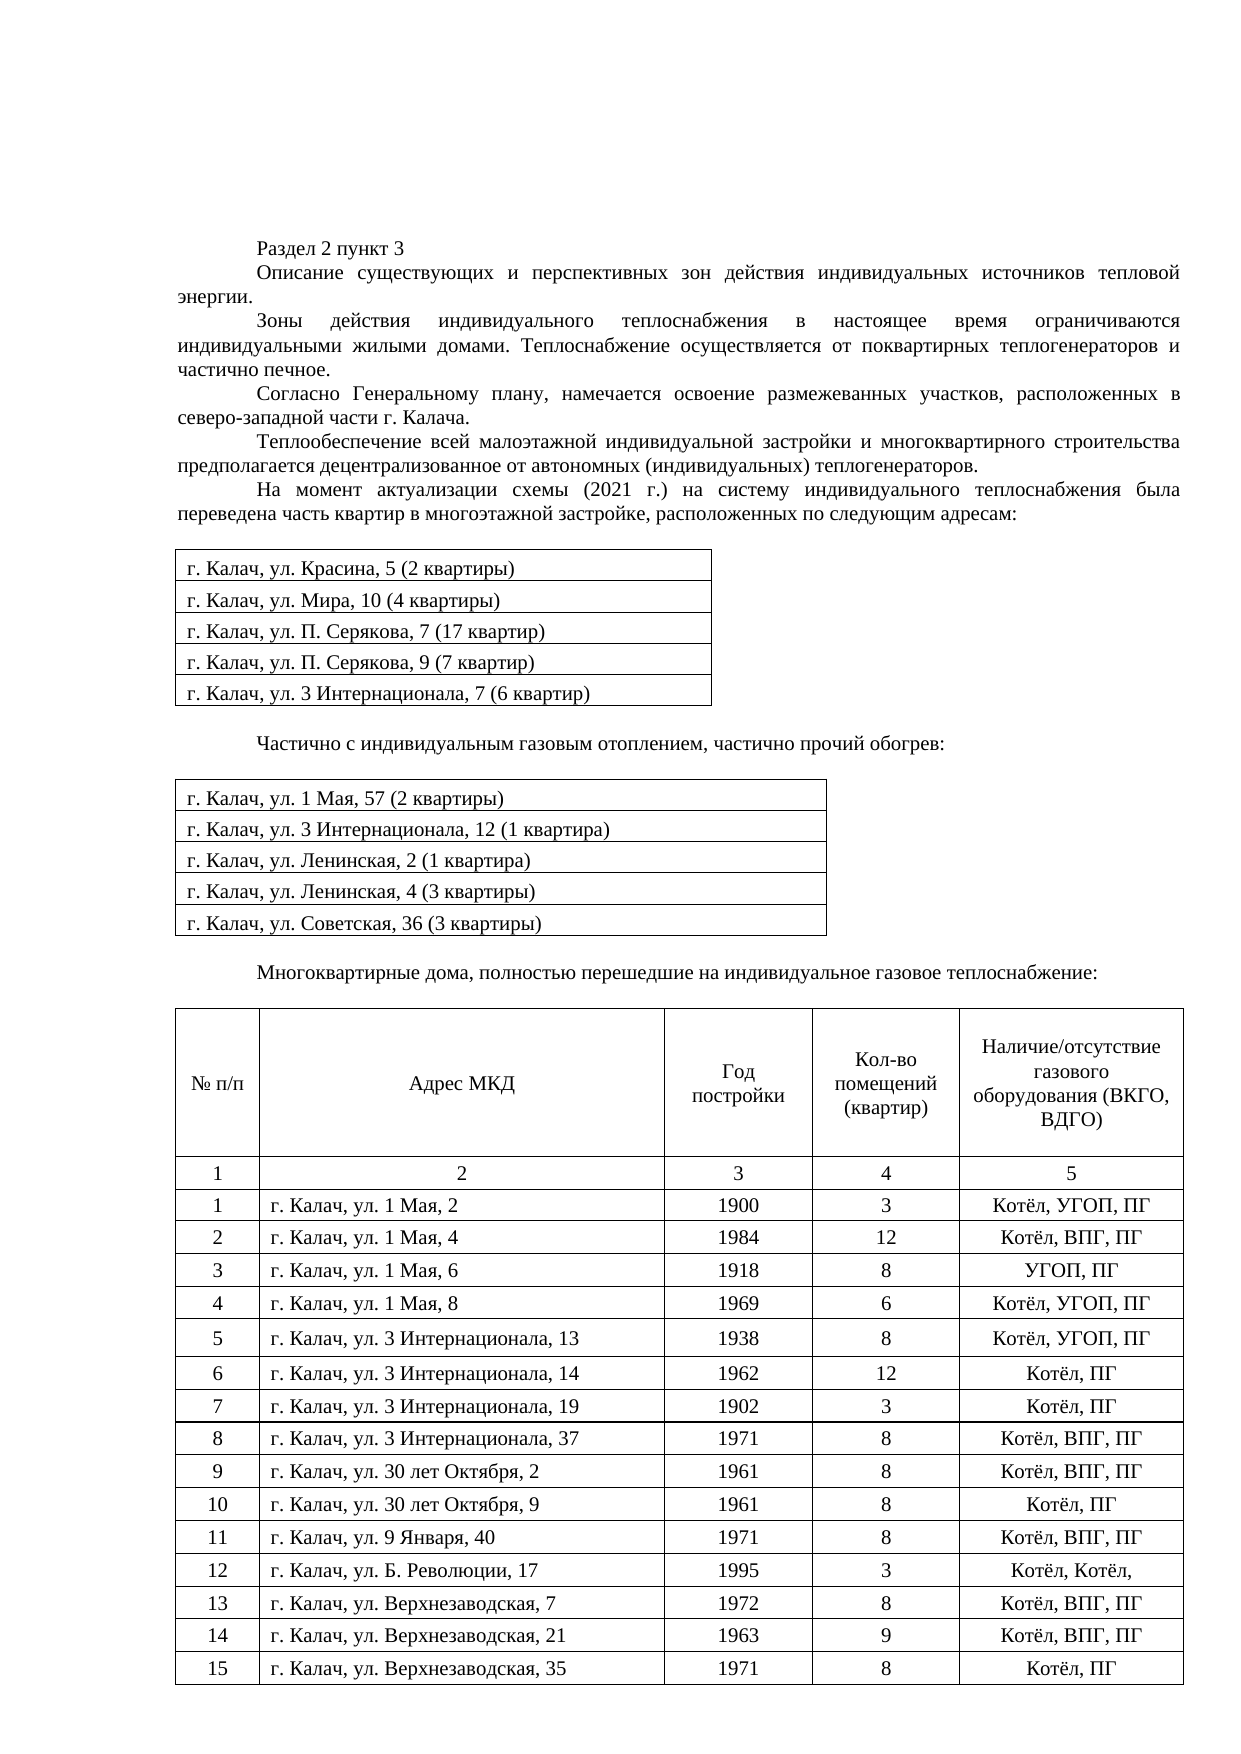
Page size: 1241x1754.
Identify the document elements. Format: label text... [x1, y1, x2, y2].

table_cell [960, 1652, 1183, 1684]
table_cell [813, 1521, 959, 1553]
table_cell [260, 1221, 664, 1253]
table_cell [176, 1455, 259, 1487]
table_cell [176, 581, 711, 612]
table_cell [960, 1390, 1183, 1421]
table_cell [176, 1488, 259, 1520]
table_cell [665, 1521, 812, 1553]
text На момент актуализации схемы (2021 г.) на систему индивидуального теплоснабжения была переведена часть квартир в многоэтажной застройке, расположенных по следующим адресам: [177, 477, 1181, 525]
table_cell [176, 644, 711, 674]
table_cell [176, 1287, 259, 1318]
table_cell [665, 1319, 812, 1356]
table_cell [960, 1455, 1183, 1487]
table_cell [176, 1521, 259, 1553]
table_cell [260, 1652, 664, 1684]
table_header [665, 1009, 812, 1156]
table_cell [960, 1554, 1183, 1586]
text Зоны действия индивидуального теплоснабжения в настоящее время ограничиваются индивидуальными жилыми домами. Теплоснабжение осуществляется от поквартирных теплогенераторов и частично печное. [177, 308, 1181, 381]
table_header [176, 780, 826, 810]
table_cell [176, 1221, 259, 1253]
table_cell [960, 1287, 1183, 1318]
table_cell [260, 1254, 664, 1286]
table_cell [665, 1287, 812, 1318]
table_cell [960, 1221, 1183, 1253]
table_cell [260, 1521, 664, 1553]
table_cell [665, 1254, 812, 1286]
text Описание существующих и перспективных зон действия индивидуальных источников тепловой энергии. [177, 260, 1181, 308]
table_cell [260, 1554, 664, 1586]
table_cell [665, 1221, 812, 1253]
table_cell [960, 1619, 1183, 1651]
text Раздел 2 пункт 3 [177, 236, 1181, 260]
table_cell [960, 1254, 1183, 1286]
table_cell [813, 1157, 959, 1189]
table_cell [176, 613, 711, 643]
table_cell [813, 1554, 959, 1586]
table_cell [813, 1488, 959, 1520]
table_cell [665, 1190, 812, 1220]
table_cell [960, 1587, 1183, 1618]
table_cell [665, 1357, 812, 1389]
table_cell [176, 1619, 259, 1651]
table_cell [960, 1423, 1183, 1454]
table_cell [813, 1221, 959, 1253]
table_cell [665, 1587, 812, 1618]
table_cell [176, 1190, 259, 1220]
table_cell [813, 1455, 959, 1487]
text Теплообеспечение всей малоэтажной индивидуальной застройки и многоквартирного строительства предполагается децентрализованное от автономных (индивидуальных) теплогенераторов. [177, 429, 1181, 477]
text Многоквартирные дома, полностью перешедшие на индивидуальное газовое теплоснабжение: [177, 960, 1181, 984]
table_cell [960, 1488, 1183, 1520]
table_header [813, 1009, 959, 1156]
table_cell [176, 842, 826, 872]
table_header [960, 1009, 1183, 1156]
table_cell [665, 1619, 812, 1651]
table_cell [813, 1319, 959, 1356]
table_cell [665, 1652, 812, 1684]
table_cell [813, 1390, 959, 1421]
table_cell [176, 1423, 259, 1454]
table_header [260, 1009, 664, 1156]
text Частично с индивидуальным газовым отоплением, частично прочий обогрев: [177, 730, 1181, 754]
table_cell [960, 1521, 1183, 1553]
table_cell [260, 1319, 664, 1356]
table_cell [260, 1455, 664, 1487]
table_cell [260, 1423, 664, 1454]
text Согласно Генеральному плану, намечается освоение размежеванных участков, расположенных в северо-западной части г. Калача. [177, 381, 1181, 429]
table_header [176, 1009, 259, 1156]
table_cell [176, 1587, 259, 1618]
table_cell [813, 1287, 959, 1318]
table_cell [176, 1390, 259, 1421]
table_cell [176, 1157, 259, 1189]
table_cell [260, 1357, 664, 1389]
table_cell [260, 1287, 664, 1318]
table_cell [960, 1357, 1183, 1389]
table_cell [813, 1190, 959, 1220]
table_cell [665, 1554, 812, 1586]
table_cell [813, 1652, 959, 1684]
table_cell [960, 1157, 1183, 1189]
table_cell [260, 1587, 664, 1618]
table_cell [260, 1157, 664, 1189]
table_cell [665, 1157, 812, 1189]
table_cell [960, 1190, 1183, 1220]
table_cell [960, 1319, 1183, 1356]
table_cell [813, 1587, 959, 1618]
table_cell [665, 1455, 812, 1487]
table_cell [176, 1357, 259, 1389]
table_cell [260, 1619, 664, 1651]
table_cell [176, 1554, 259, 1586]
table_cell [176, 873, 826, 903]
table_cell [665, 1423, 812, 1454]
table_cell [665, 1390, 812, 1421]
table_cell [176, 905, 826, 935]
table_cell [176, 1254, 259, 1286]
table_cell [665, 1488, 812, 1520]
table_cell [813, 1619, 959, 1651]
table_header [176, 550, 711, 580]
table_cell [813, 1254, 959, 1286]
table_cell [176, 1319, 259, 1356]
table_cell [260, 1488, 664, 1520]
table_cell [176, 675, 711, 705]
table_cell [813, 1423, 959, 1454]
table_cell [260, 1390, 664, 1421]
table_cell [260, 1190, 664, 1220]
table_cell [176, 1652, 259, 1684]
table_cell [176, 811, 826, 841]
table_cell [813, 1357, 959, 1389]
